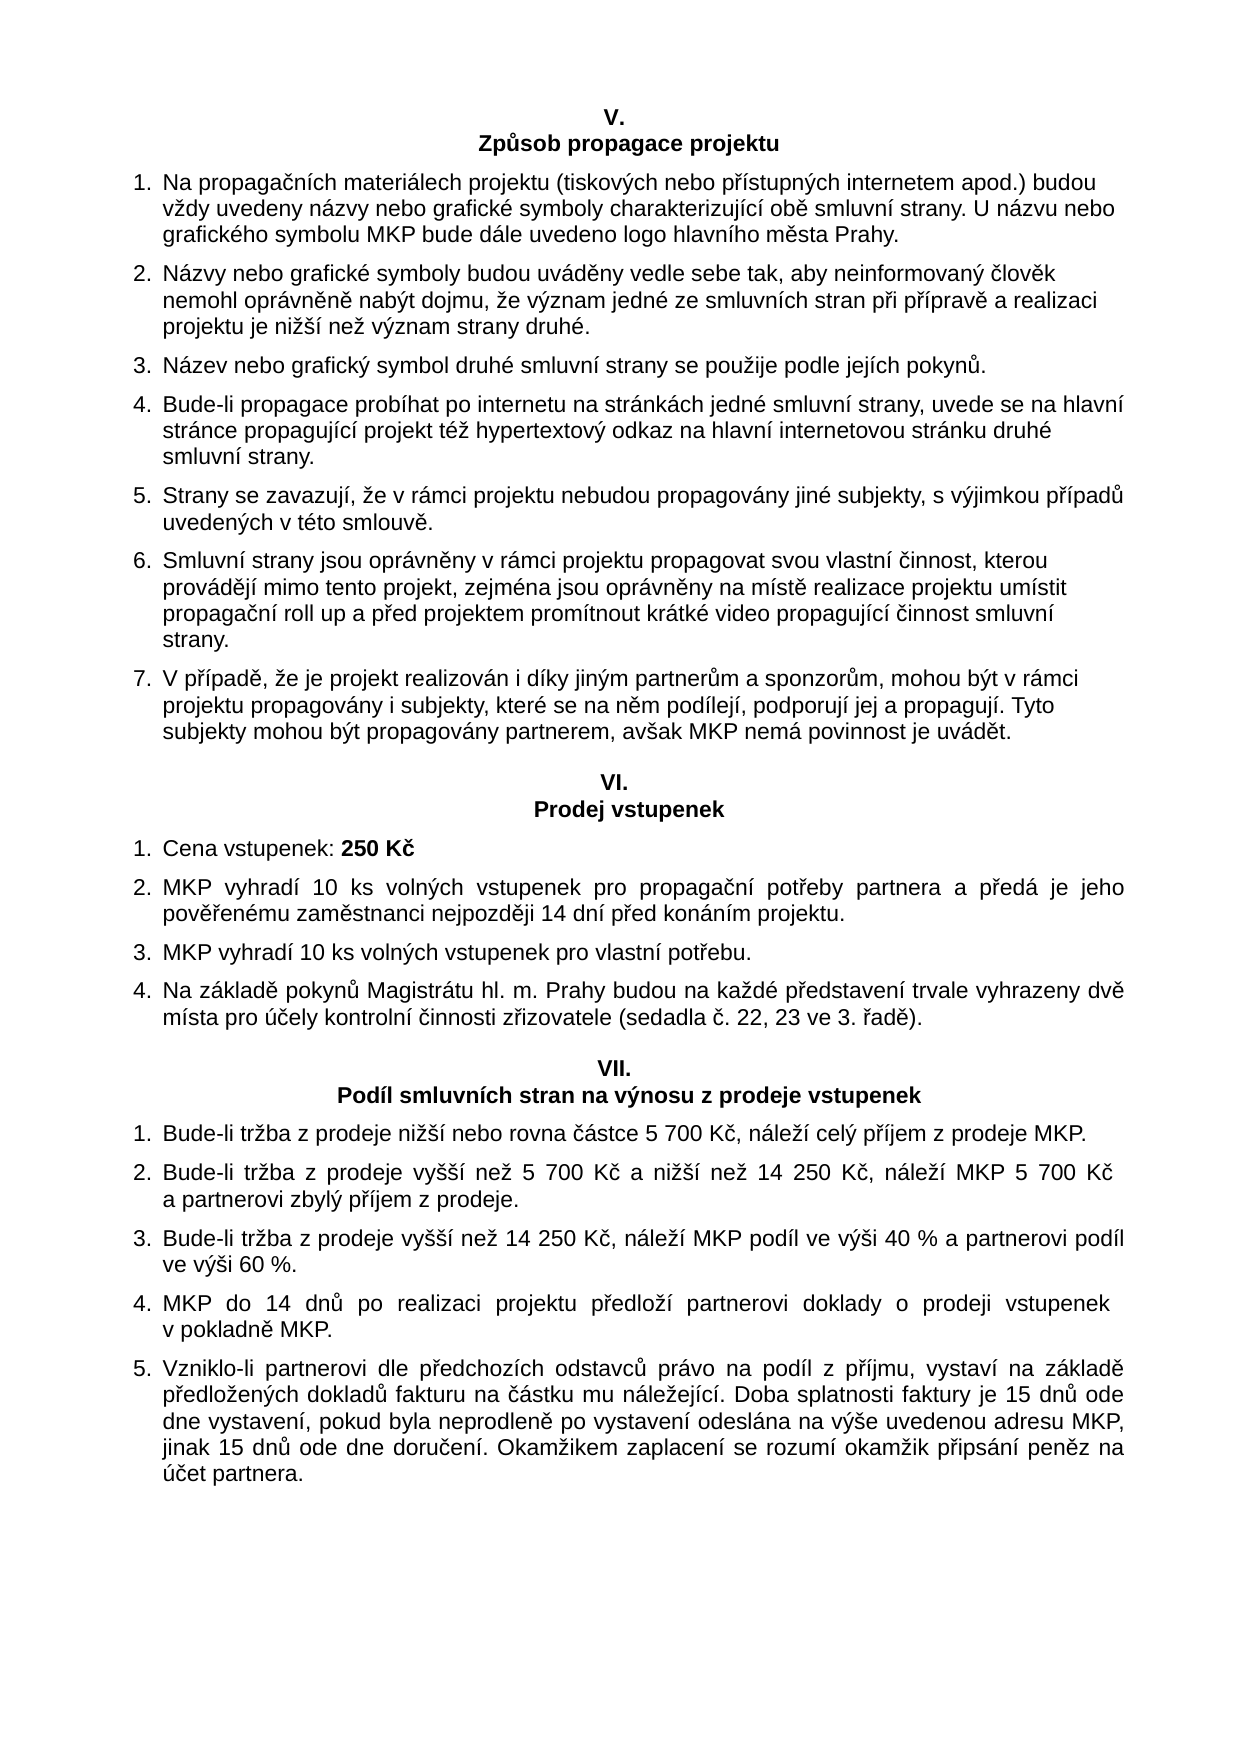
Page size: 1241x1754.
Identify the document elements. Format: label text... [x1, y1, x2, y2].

list Bude-li propagace probíhat po internetu na stránkách jedné smluvní strany, uvede se na hlavní stránce propagující projekt též hypertextový odkaz na hlavní internetovou stránku druhé smluvní strany. [133, 391, 1125, 470]
list Vzniklo-li partnerovi dle předchozích odstavců právo na podíl z příjmu, vystaví na základě předložených dokladů fakturu na částku mu náležející. Doba splatnosti faktury je 15 dnů ode dne vystavení, pokud byla neprodleně po vystavení odeslána na výše uvedenou adresu MKP, jinak 15 dnů ode dne doručení. Okamžikem zaplacení se rozumí okamžik připsání peněz na účet partnera. [133, 1355, 1125, 1487]
list Bude-li tržba z prodeje nižší nebo rovna částce 5 700 Kč, náleží celý příjem z prodeje MKP. [133, 1120, 1125, 1147]
list Na propagačních materiálech projektu (tiskových nebo přístupných internetem apod.) budou vždy uvedeny názvy nebo grafické symboly charakterizující obě smluvní strany. U názvu nebo grafického symbolu MKP bude dále uvedeno logo hlavního města Prahy. [133, 169, 1125, 248]
list Názvy nebo grafické symboly budou uváděny vedle sebe tak, aby neinformovaný člověk nemohl oprávněně nabýt dojmu, že význam jedné ze smluvních stran při přípravě a realizaci projektu je nižší než význam strany druhé. [133, 260, 1125, 339]
subtitle Způsob propagace projektu [133, 130, 1125, 156]
list Smluvní strany jsou oprávněny v rámci projektu propagovat svou vlastní činnost, kterou provádějí mimo tento projekt, zejména jsou oprávněny na místě realizace projektu umístit propagační roll up a před projektem promítnout krátké video propagující činnost smluvní strany. [133, 547, 1125, 653]
list Název nebo grafický symbol druhé smluvní strany se použije podle jejích pokynů. [133, 352, 1125, 378]
list Na základě pokynů Magistrátu hl. m. Prahy budou na každé představení trvale vyhrazeny dvě místa pro účely kontrolní činnosti zřizovatele (sedadla č. 22, 23 ve 3. řadě). [133, 977, 1125, 1030]
list Bude-li tržba z prodeje vyšší než 5 700 Kč a nižší než 14 250 Kč, náleží MKP 5 700 Kč a partnerovi zbylý příjem z prodeje. [133, 1159, 1125, 1212]
list MKP vyhradí 10 ks volných vstupenek pro vlastní potřebu. [133, 939, 1125, 965]
list Bude-li tržba z prodeje vyšší než 14 250 Kč, náleží MKP podíl ve výši 40 % a partnerovi podíl ve výši 60 %. [133, 1224, 1125, 1277]
list Strany se zavazují, že v rámci projektu nebudou propagovány jiné subjekty, s výjimkou případů uvedených v této smlouvě. [133, 482, 1125, 535]
subtitle Podíl smluvních stran na výnosu z prodeje vstupenek [133, 1082, 1125, 1108]
list V případě, že je projekt realizován i díky jiným partnerům a sponzorům, mohou být v rámci projektu propagovány i subjekty, které se na něm podílejí, podporují jej a propagují. Tyto subjekty mohou být propagovány partnerem, avšak MKP nemá povinnost je uvádět. [133, 665, 1125, 744]
list Cena vstupenek: 250 Kč [133, 834, 1125, 861]
list MKP vyhradí 10 ks volných vstupenek pro propagační potřeby partnera a předá je jeho pověřenému zaměstnanci nejpozději 14 dní před konáním projektu. [133, 873, 1125, 926]
subtitle Prodej vstupenek [133, 796, 1125, 822]
list MKP do 14 dnů po realizaci projektu předloží partnerovi doklady o prodeji vstupenek v pokladně MKP. [133, 1290, 1125, 1342]
